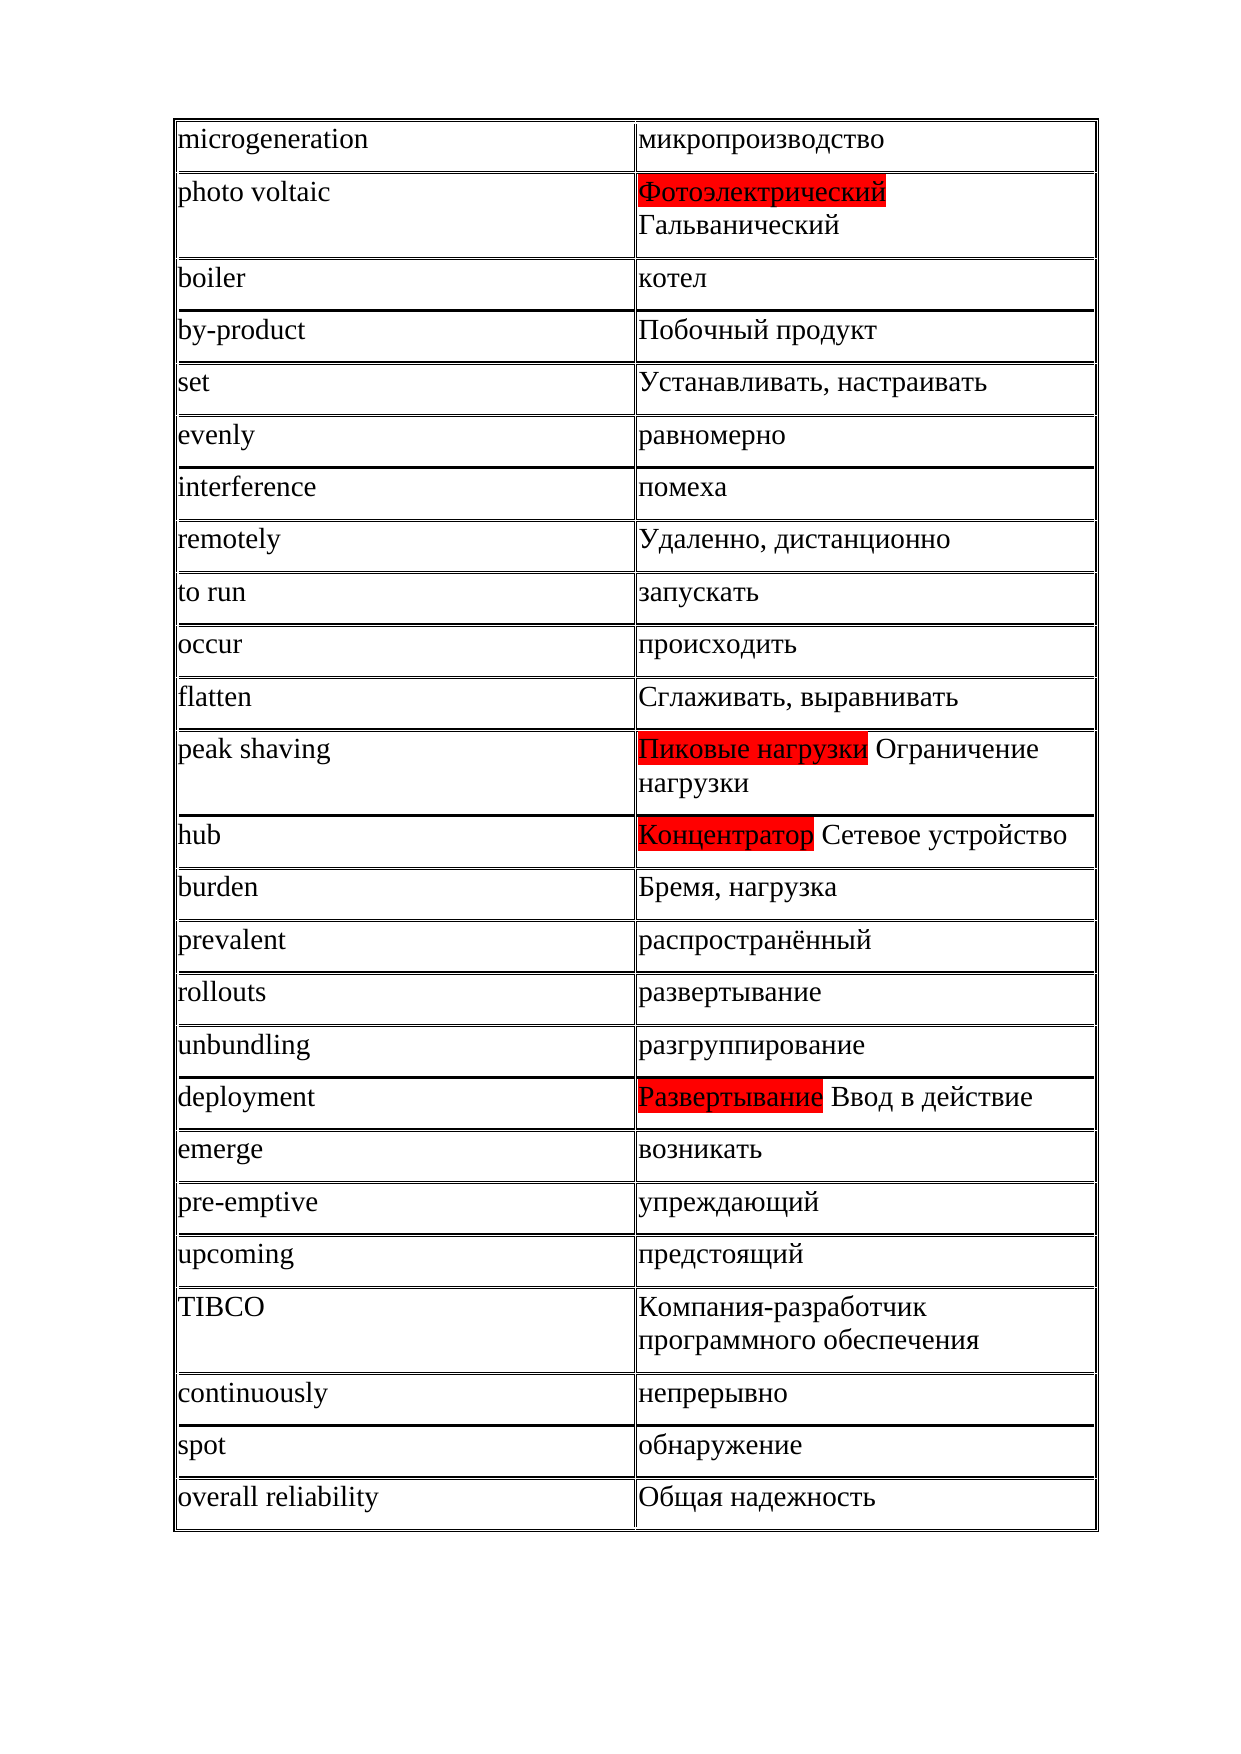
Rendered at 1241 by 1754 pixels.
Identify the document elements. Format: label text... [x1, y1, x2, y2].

table_cell TIBCO [175, 1286, 636, 1371]
table_cell равномерно [636, 414, 1097, 466]
table_cell развертывание [637, 971, 1096, 1023]
table_cell Развертывание Ввод в действие [637, 1076, 1095, 1128]
table_cell rollouts [177, 971, 634, 1023]
table_cell Общая надежность [636, 1476, 1096, 1529]
table_cell occur [177, 623, 634, 676]
table_cell Устанавливать, настраивать [637, 361, 1096, 414]
table_cell remotely [177, 519, 634, 571]
table_cell котел [637, 256, 1096, 309]
table_cell prevalent [175, 919, 636, 971]
table_header микропроизводство [636, 122, 1095, 171]
table_cell возникать [637, 1128, 1096, 1181]
table_cell evenly [175, 414, 636, 466]
table_cell emerge [177, 1128, 634, 1181]
table_cell Побочный продукт [637, 309, 1095, 361]
table_cell Пиковые нагрузки Ограничение нагрузки [637, 728, 1096, 814]
table_cell Концентратор Сетевое устройство [637, 814, 1095, 866]
table_cell предстоящий [637, 1233, 1096, 1286]
table_cell by-product [177, 309, 634, 361]
table_cell boiler [177, 256, 634, 309]
table_cell overall reliability [177, 1476, 636, 1529]
table_cell set [177, 361, 634, 414]
table_cell Фотоэлектрический Гальванический [636, 171, 1097, 256]
table_cell помеха [637, 466, 1095, 518]
table_cell Сглаживать, выравнивать [636, 676, 1097, 728]
table_cell flatten [175, 676, 636, 728]
table_cell upcoming [177, 1233, 634, 1286]
table_cell pre-emptive [175, 1181, 636, 1233]
table_cell peak shaving [177, 728, 634, 814]
table_cell burden [177, 866, 634, 919]
table_cell разгруппирование [637, 1024, 1096, 1076]
table_cell hub [177, 814, 634, 866]
table_cell непрерывно [637, 1371, 1096, 1424]
table_cell Удаленно, дистанционно [637, 519, 1096, 571]
table_cell interference [177, 466, 634, 518]
table_cell упреждающий [636, 1181, 1097, 1233]
table_cell to run [175, 571, 636, 623]
table_cell запускать [636, 571, 1097, 623]
table_cell Компания-разработчик программного обеспечения [636, 1286, 1097, 1371]
table_cell распространённый [636, 919, 1097, 971]
table_cell обнаружение [637, 1424, 1095, 1476]
table_cell spot [177, 1424, 634, 1476]
table_cell continuously [177, 1371, 634, 1424]
table_cell unbundling [177, 1024, 634, 1076]
table_cell photo voltaic [175, 171, 636, 256]
table_cell происходить [637, 623, 1096, 676]
table_header microgeneration [177, 122, 636, 171]
table_cell deployment [177, 1076, 634, 1128]
table_cell Бремя, нагрузка [637, 866, 1096, 919]
